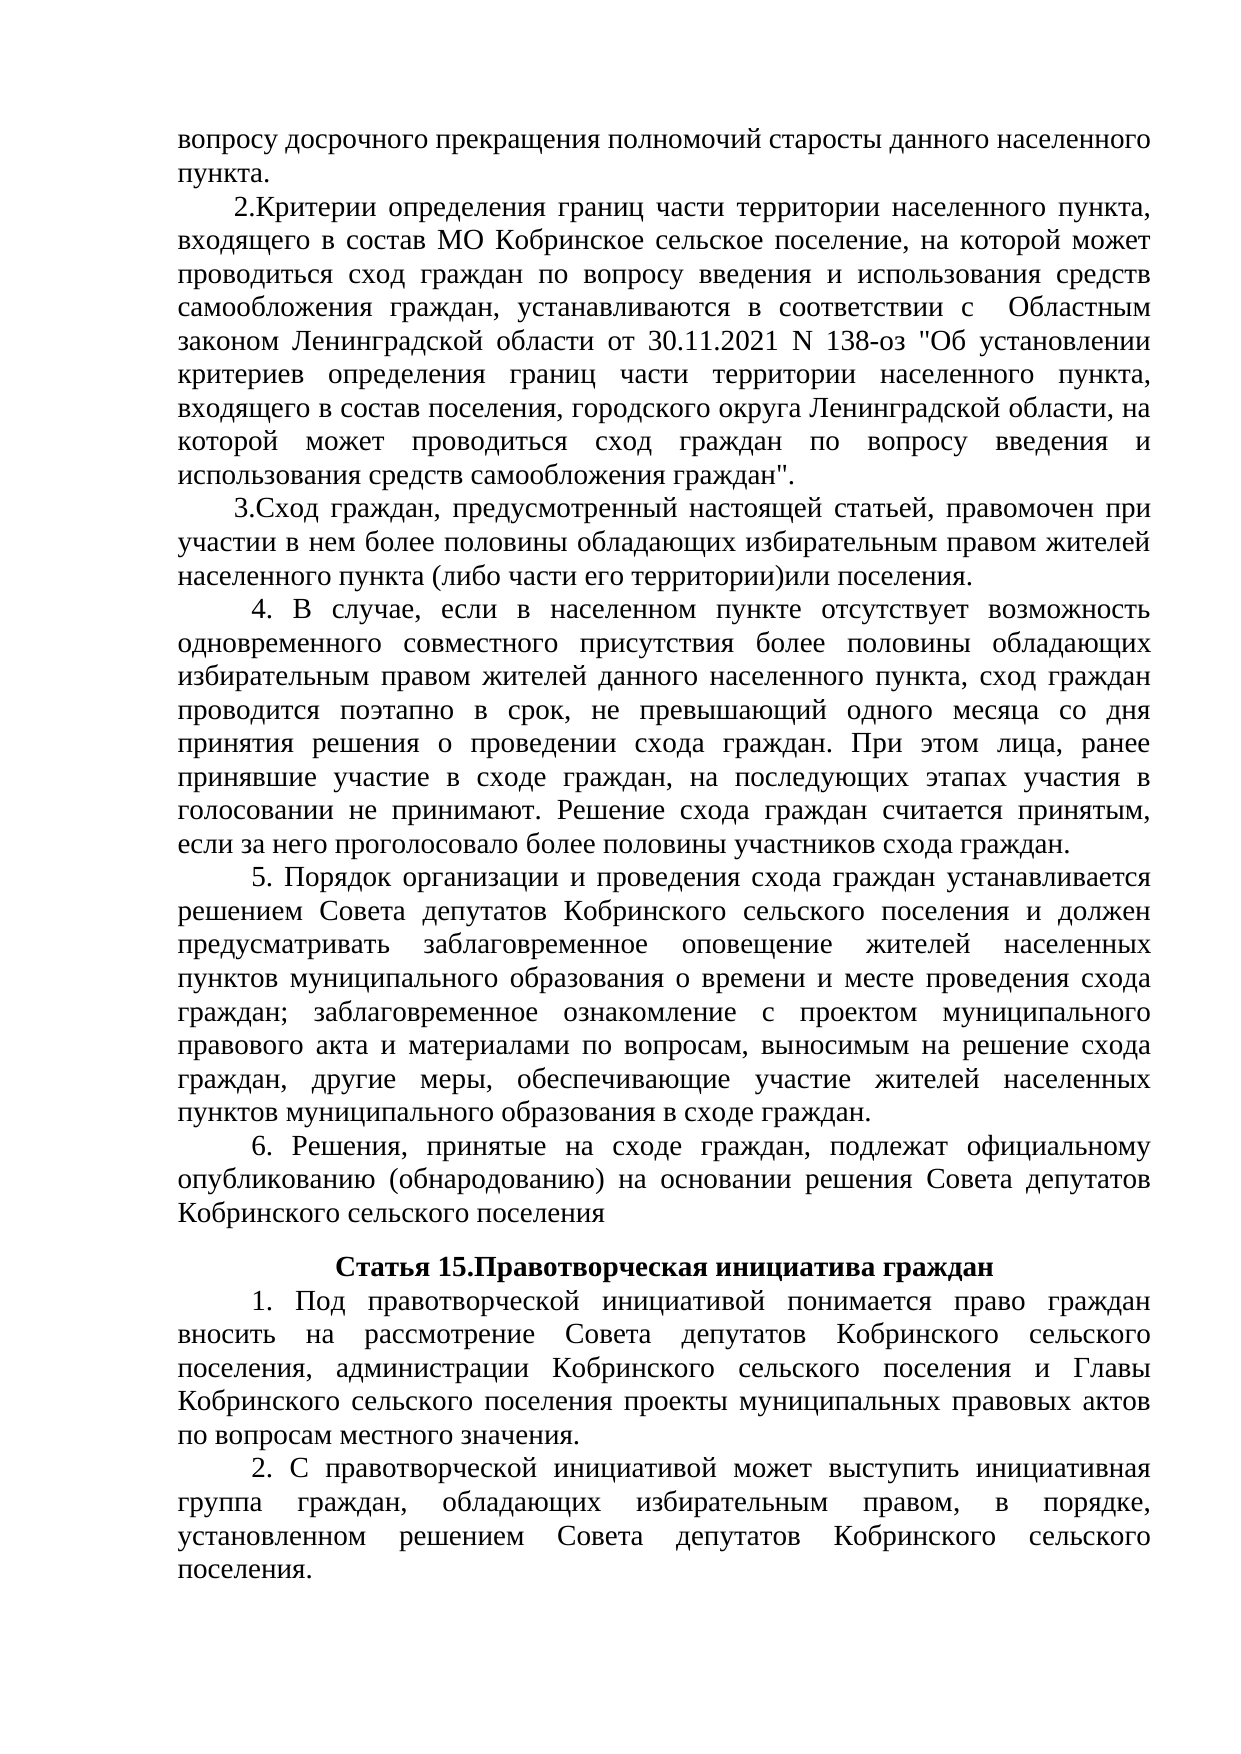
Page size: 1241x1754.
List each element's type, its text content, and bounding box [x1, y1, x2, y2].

text 1. Под правотворческой инициативой понимается право граждан вносить на рассмотрение Совета депутатов Кобринского сельского поселения, администрации Кобринского сельского поселения и Главы Кобринского сельского поселения проекты муниципальных правовых актов по вопросам местного значения. [177, 1283, 1152, 1451]
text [177, 122, 1152, 189]
text 3.Сход граждан, предусмотренный настоящей статьей, правомочен при участии в нем более половины обладающих избирательным правом жителей населенного пункта (либо части его территории)или поселения. [177, 491, 1152, 591]
text 2. С правотворческой инициативой может выступить инициативная группа граждан, обладающих избирательным правом, в порядке, установленном решением Совета депутатов Кобринского сельского поселения. [177, 1451, 1152, 1585]
text 4. В случае, если в населенном пункте отсутствует возможность одновременного совместного присутствия более половины обладающих избирательным правом жителей данного населенного пункта, сход граждан проводится поэтапно в срок, не превышающий одного месяца со дня принятия решения о проведении схода граждан. При этом лица, ранее принявшие участие в сходе граждан, на последующих этапах участия в голосовании не принимают. Решение схода граждан считается принятым, если за него проголосовало более половины участников схода граждан. [177, 591, 1152, 859]
subtitle Статья 15.Правотворческая инициатива граждан [177, 1249, 1152, 1283]
text 6. Решения, принятые на сходе граждан, подлежат официальному опубликованию (обнародованию) на основании решения Совета депутатов Кобринского сельского поселения [177, 1128, 1152, 1228]
text 2.Критерии определения границ части территории населенного пункта, входящего в состав МО Кобринское сельское поселение, на которой может проводиться сход граждан по вопросу введения и использования средств самообложения граждан, устанавливаются в соответствии с Областным законом Ленинградской области от 30.11.2021 N 138-оз "Об установлении критериев определения границ части территории населенного пункта, входящего в состав поселения, городского округа Ленинградской области, на которой может проводиться сход граждан по вопросу введения и использования средств самообложения граждан". [177, 189, 1152, 491]
text 5. Порядок организации и проведения схода граждан устанавливается решением Совета депутатов Кобринского сельского поселения и должен предусматривать заблаговременное оповещение жителей населенных пунктов муниципального образования о времени и месте проведения схода граждан; заблаговременное ознакомление с проектом муниципального правового акта и материалами по вопросам, выносимым на решение схода граждан, другие меры, обеспечивающие участие жителей населенных пунктов муниципального образования в сходе граждан. [177, 859, 1152, 1128]
